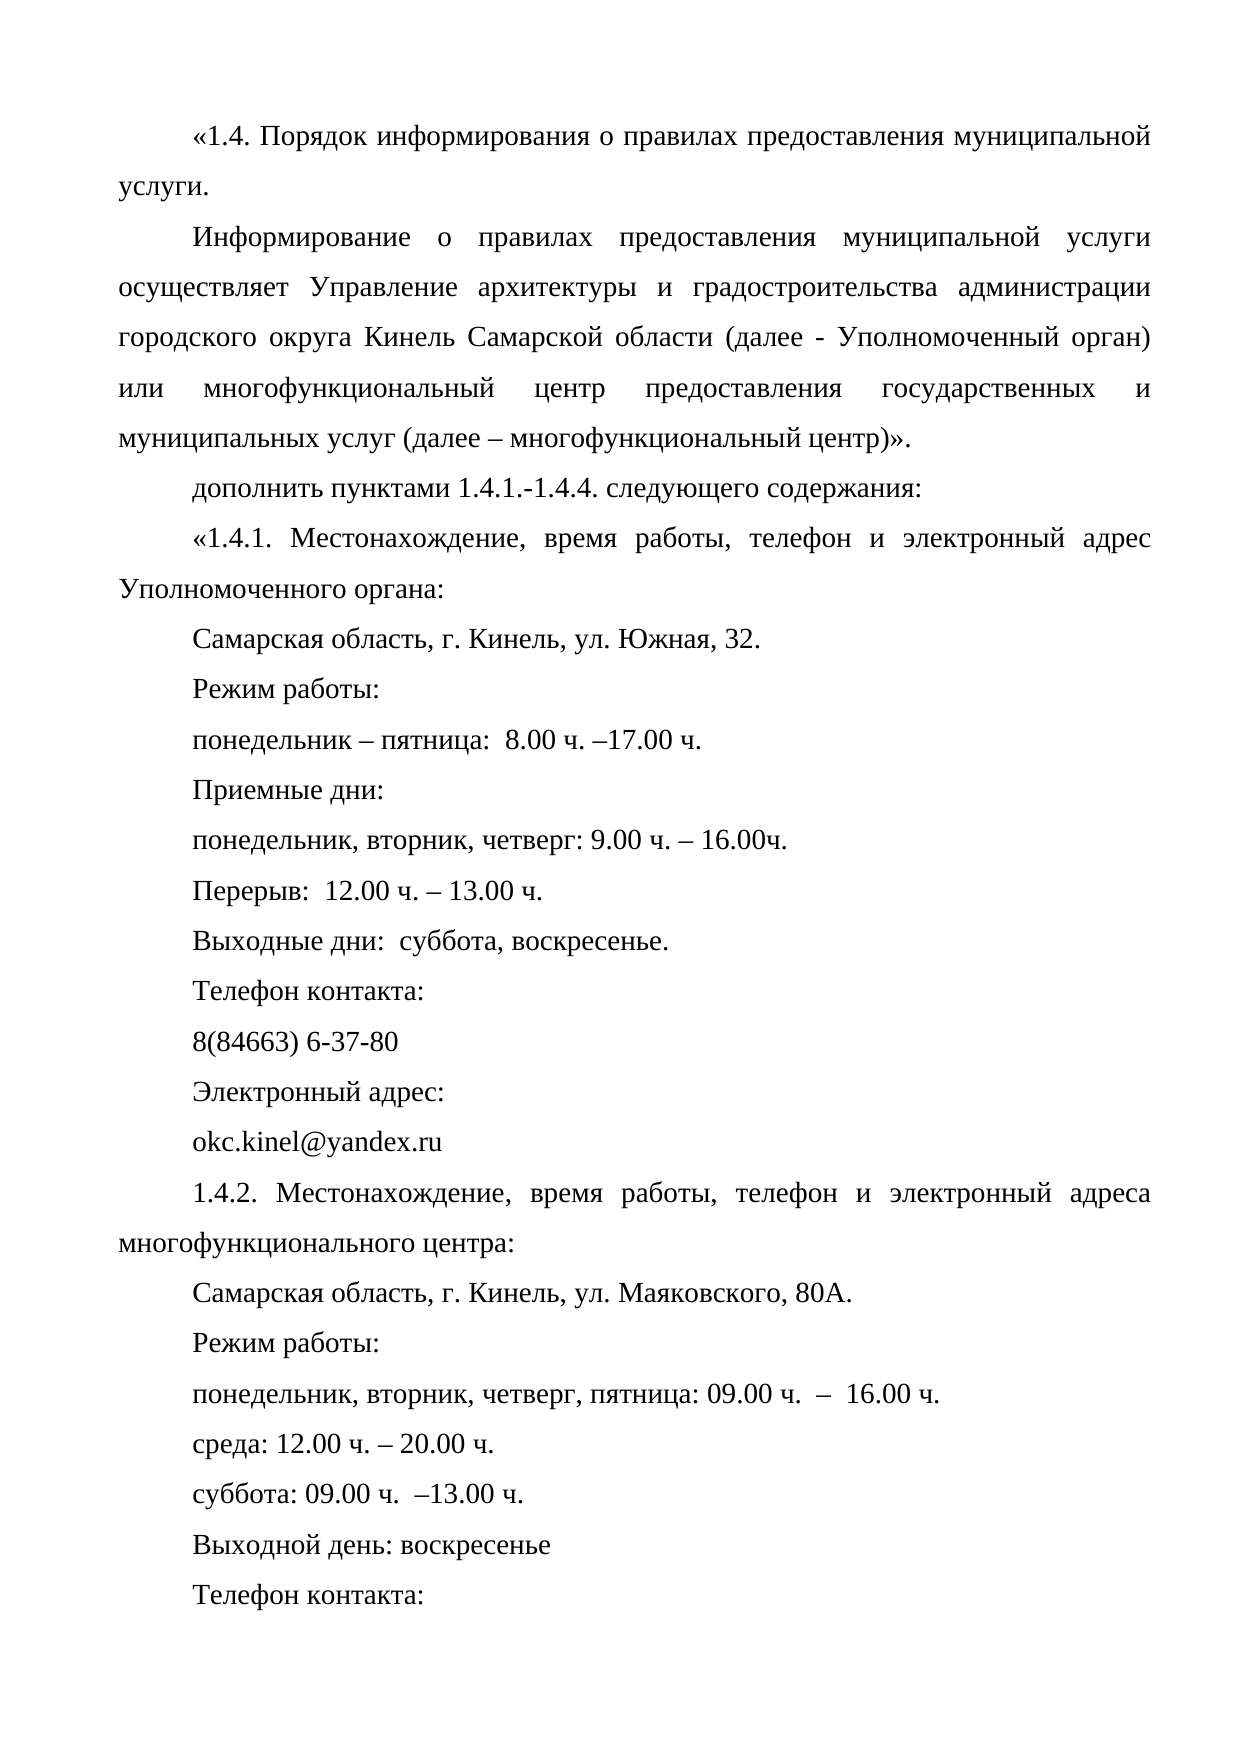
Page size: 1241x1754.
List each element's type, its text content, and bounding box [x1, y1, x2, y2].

text Самарская область, г. Кинель, ул. Маяковского, 80А. [118, 1275, 1152, 1309]
text okc.kinel@yandex.ru [118, 1124, 1152, 1158]
text Приемные дни: [118, 772, 1152, 806]
text «1.4.1. Местонахождение, время работы, телефон и электронный адрес Уполномоченного органа: [118, 521, 1152, 604]
text Режим работы: [118, 672, 1152, 705]
text 8(84663) 6-37-80 [118, 1024, 1152, 1057]
text понедельник, вторник, четверг, пятница: 09.00 ч. – 16.00 ч. [118, 1376, 1152, 1409]
text суббота: 09.00 ч. –13.00 ч. [118, 1477, 1152, 1510]
text Самарская область, г. Кинель, ул. Южная, 32. [118, 621, 1152, 655]
text Электронный адрес: [118, 1074, 1152, 1108]
text Телефон контакта: [118, 1577, 1152, 1611]
text Телефон контакта: [118, 973, 1152, 1007]
text понедельник, вторник, четверг: 9.00 ч. – 16.00ч. [118, 822, 1152, 856]
text 1.4.2. Местонахождение, время работы, телефон и электронный адреса многофункционального центра: [118, 1175, 1152, 1258]
text Перерыв: 12.00 ч. – 13.00 ч. [118, 873, 1152, 906]
text Выходной день: воскресенье [118, 1527, 1152, 1560]
text понедельник – пятница: 8.00 ч. –17.00 ч. [118, 722, 1152, 755]
text Режим работы: [118, 1326, 1152, 1359]
text среда: 12.00 ч. – 20.00 ч. [118, 1426, 1152, 1460]
text Выходные дни: суббота, воскресенье. [118, 923, 1152, 957]
text Информирование о правилах предоставления муниципальной услуги осуществляет Управление архитектуры и градостроительства администрации городского округа Кинель Самарской области (далее - Уполномоченный орган) или многофункциональный центр предоставления государственных и муниципальных услуг (далее – многофункциональный центр)». [118, 219, 1152, 453]
text «1.4. Порядок информирования о правилах предоставления муниципальной услуги. [118, 118, 1152, 202]
text дополнить пунктами 1.4.1.-1.4.4. следующего содержания: [118, 470, 1152, 504]
